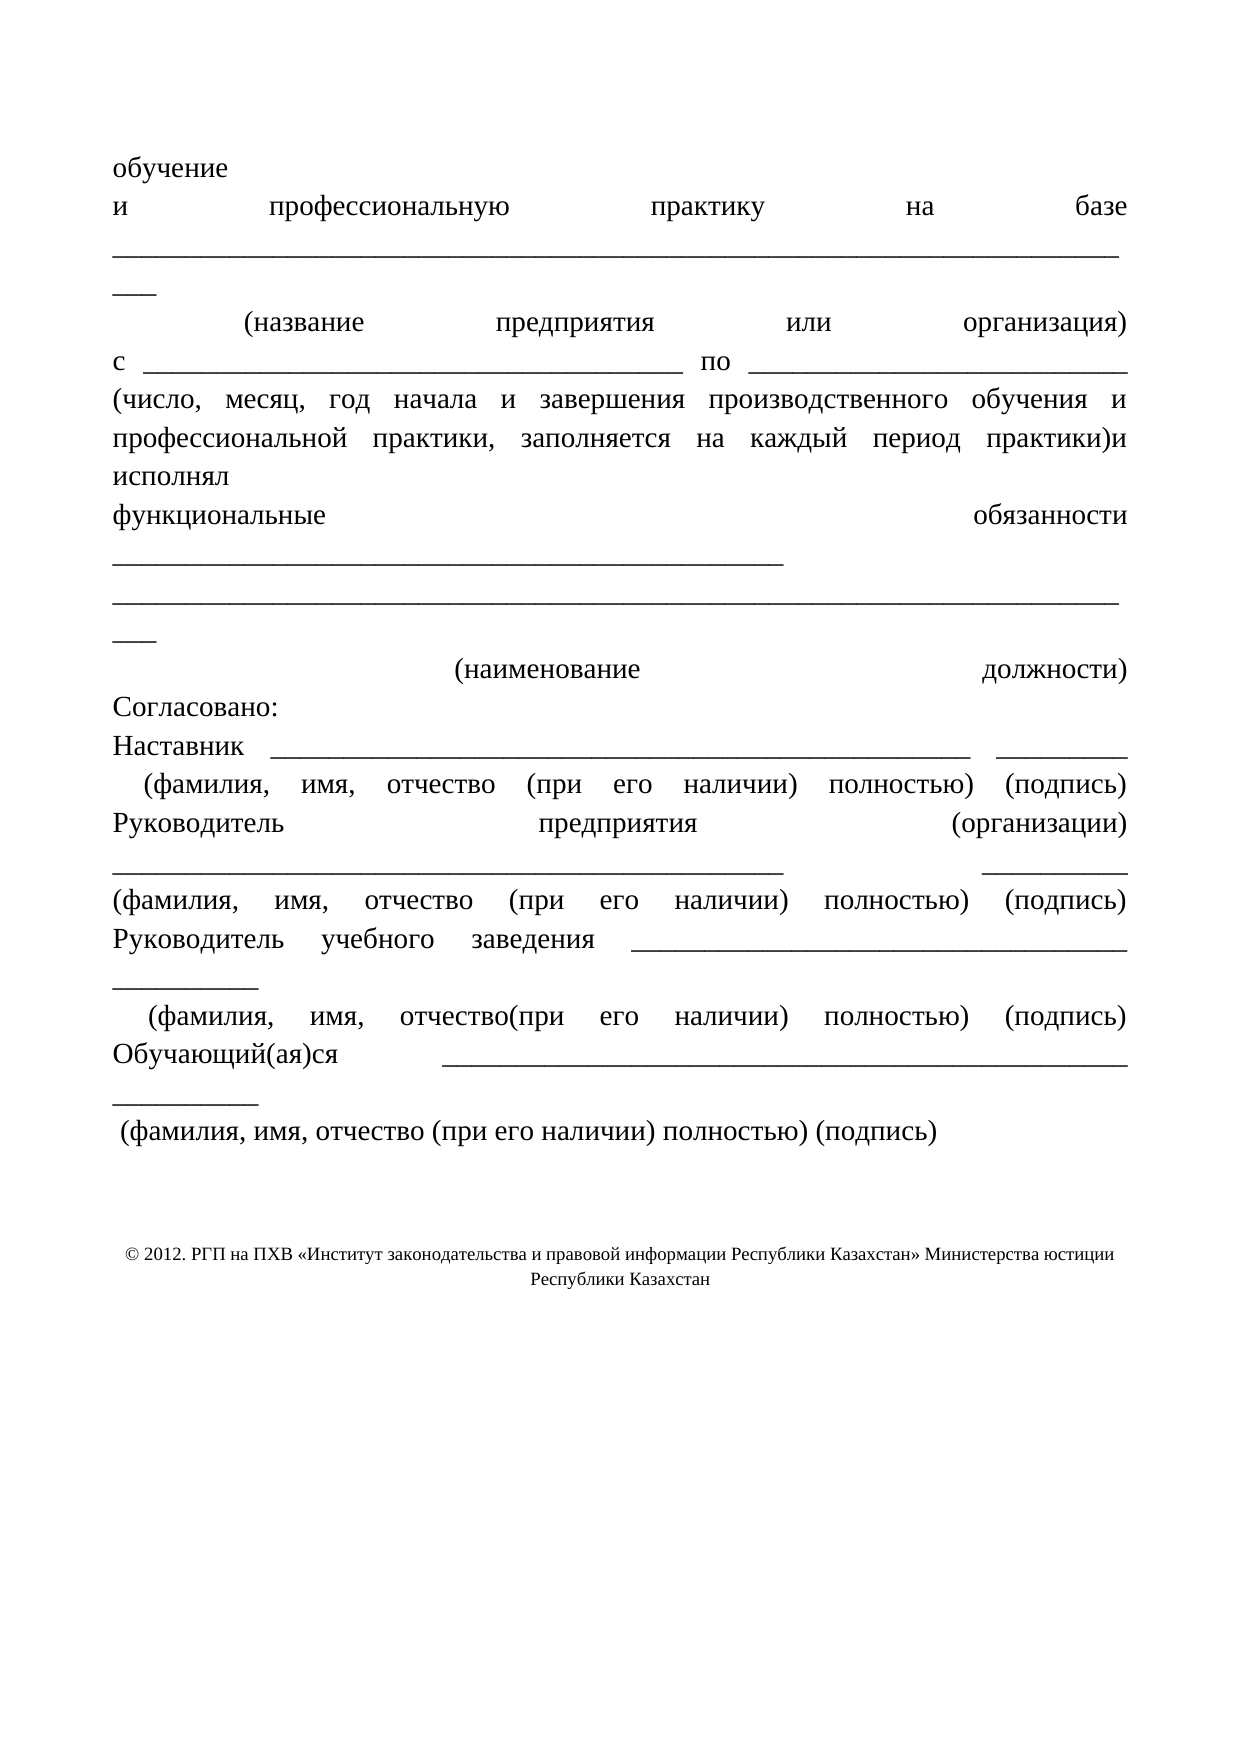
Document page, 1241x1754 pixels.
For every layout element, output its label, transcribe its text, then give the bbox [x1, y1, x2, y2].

text © 2012. РГП на ПХВ «Институт законодательства и правовой информации Республики Казахстан» Министерства юстиции Республики Казахстан [112, 1243, 1128, 1289]
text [112, 150, 1128, 1147]
